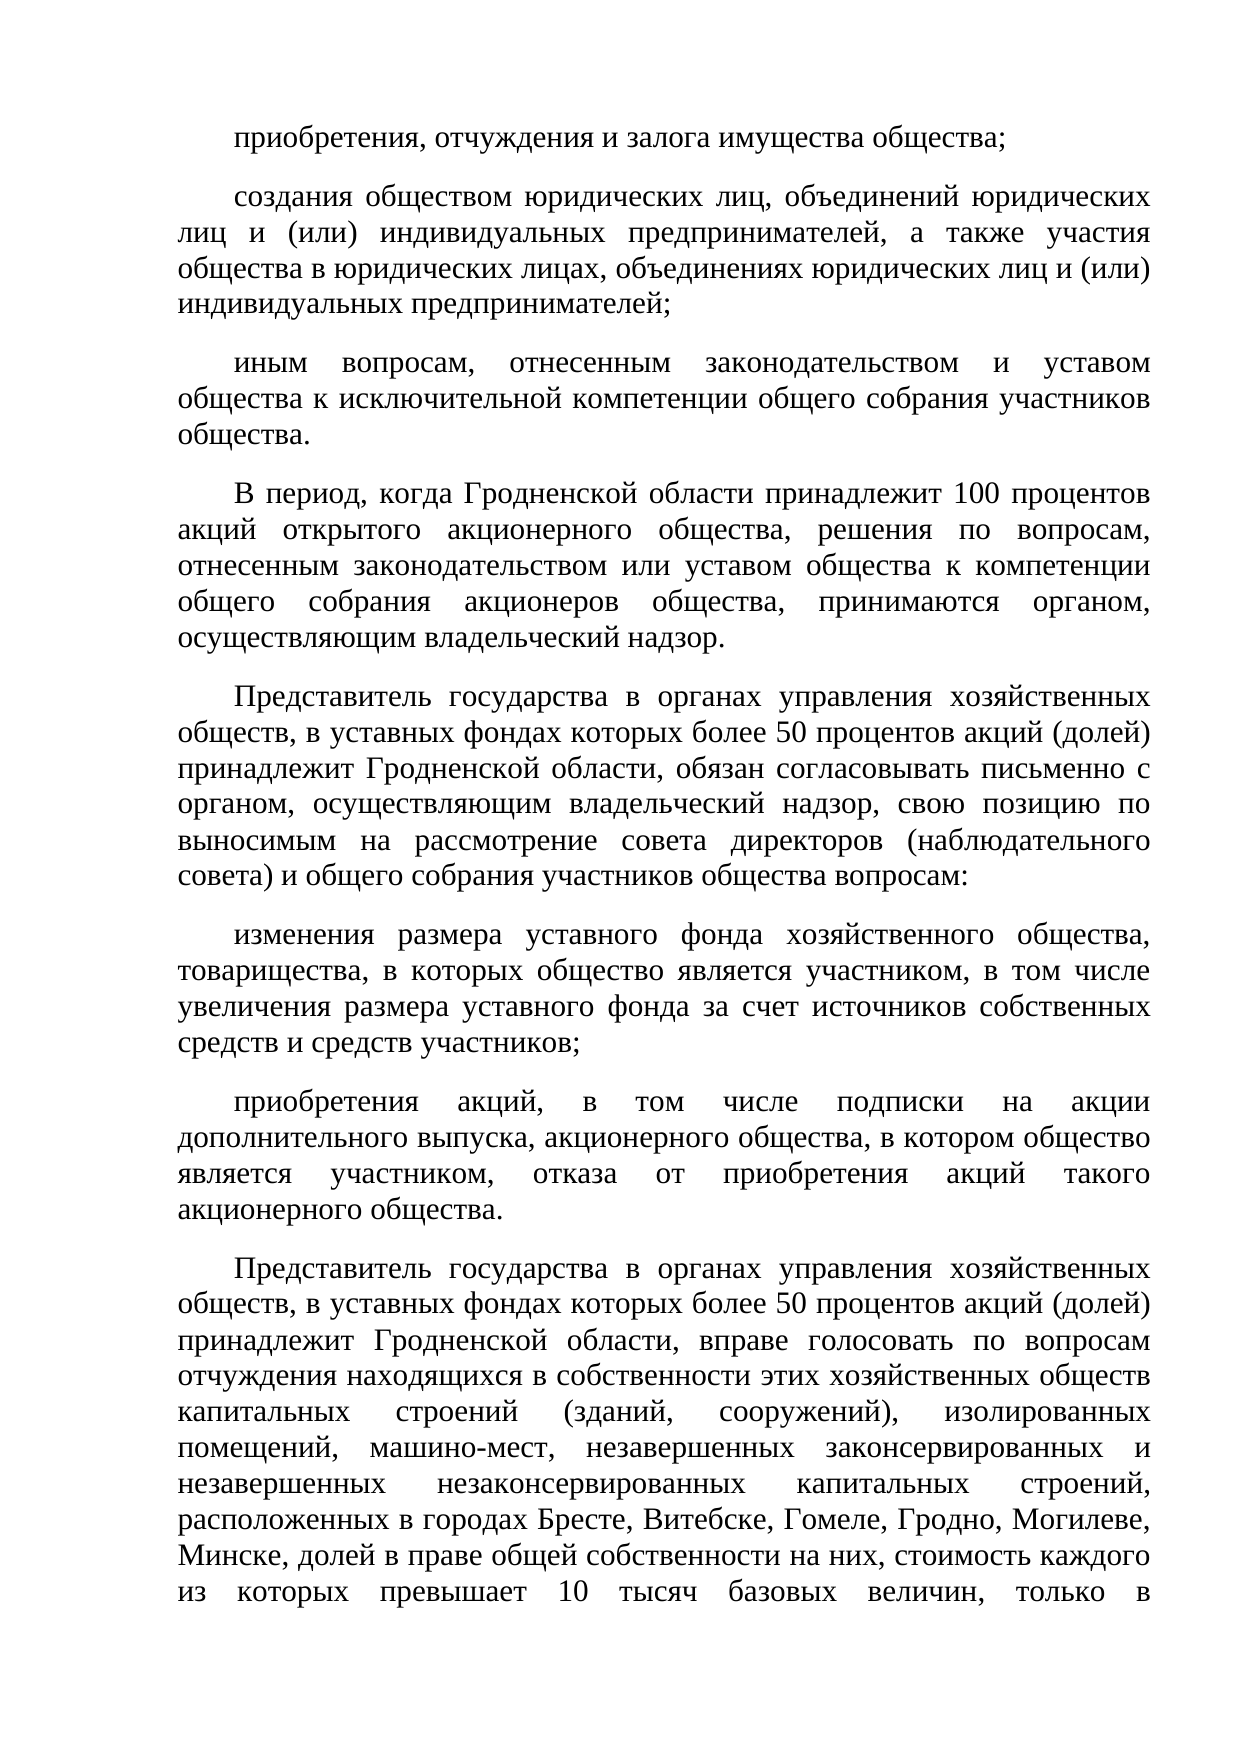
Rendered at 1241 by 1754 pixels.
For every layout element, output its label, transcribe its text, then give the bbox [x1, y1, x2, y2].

text иным вопросам, отнесенным законодательством и уставом общества к исключительной компетенции общего собрания участников общества. [177, 344, 1152, 451]
text приобретения, отчуждения и залога имущества общества; [177, 118, 1152, 154]
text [177, 1249, 1152, 1608]
text приобретения акций, в том числе подписки на акции дополнительного выпуска, акционерного общества, в котором общество является участником, отказа от приобретения акций такого акционерного общества. [177, 1082, 1152, 1226]
text создания обществом юридических лиц, объединений юридических лиц и (или) индивидуальных предпринимателей, а также участия общества в юридических лицах, объединениях юридических лиц и (или) индивидуальных предпринимателей; [177, 177, 1152, 321]
text изменения размера уставного фонда хозяйственного общества, товарищества, в которых общество является участником, в том числе увеличения размера уставного фонда за счет источников собственных средств и средств участников; [177, 916, 1152, 1059]
text В период, когда Гродненской области принадлежит 100 процентов акций открытого акционерного общества, решения по вопросам, отнесенным законодательством или уставом общества к компетенции общего собрания акционеров общества, принимаются органом, осуществляющим владельческий надзор. [177, 474, 1152, 654]
text Представитель государства в органах управления хозяйственных обществ, в уставных фондах которых более 50 процентов акций (долей) принадлежит Гродненской области, обязан согласовывать письменно с органом, осуществляющим владельческий надзор, свою позицию по выносимым на рассмотрение совета директоров (наблюдательного совета) и общего собрания участников общества вопросам: [177, 677, 1152, 893]
